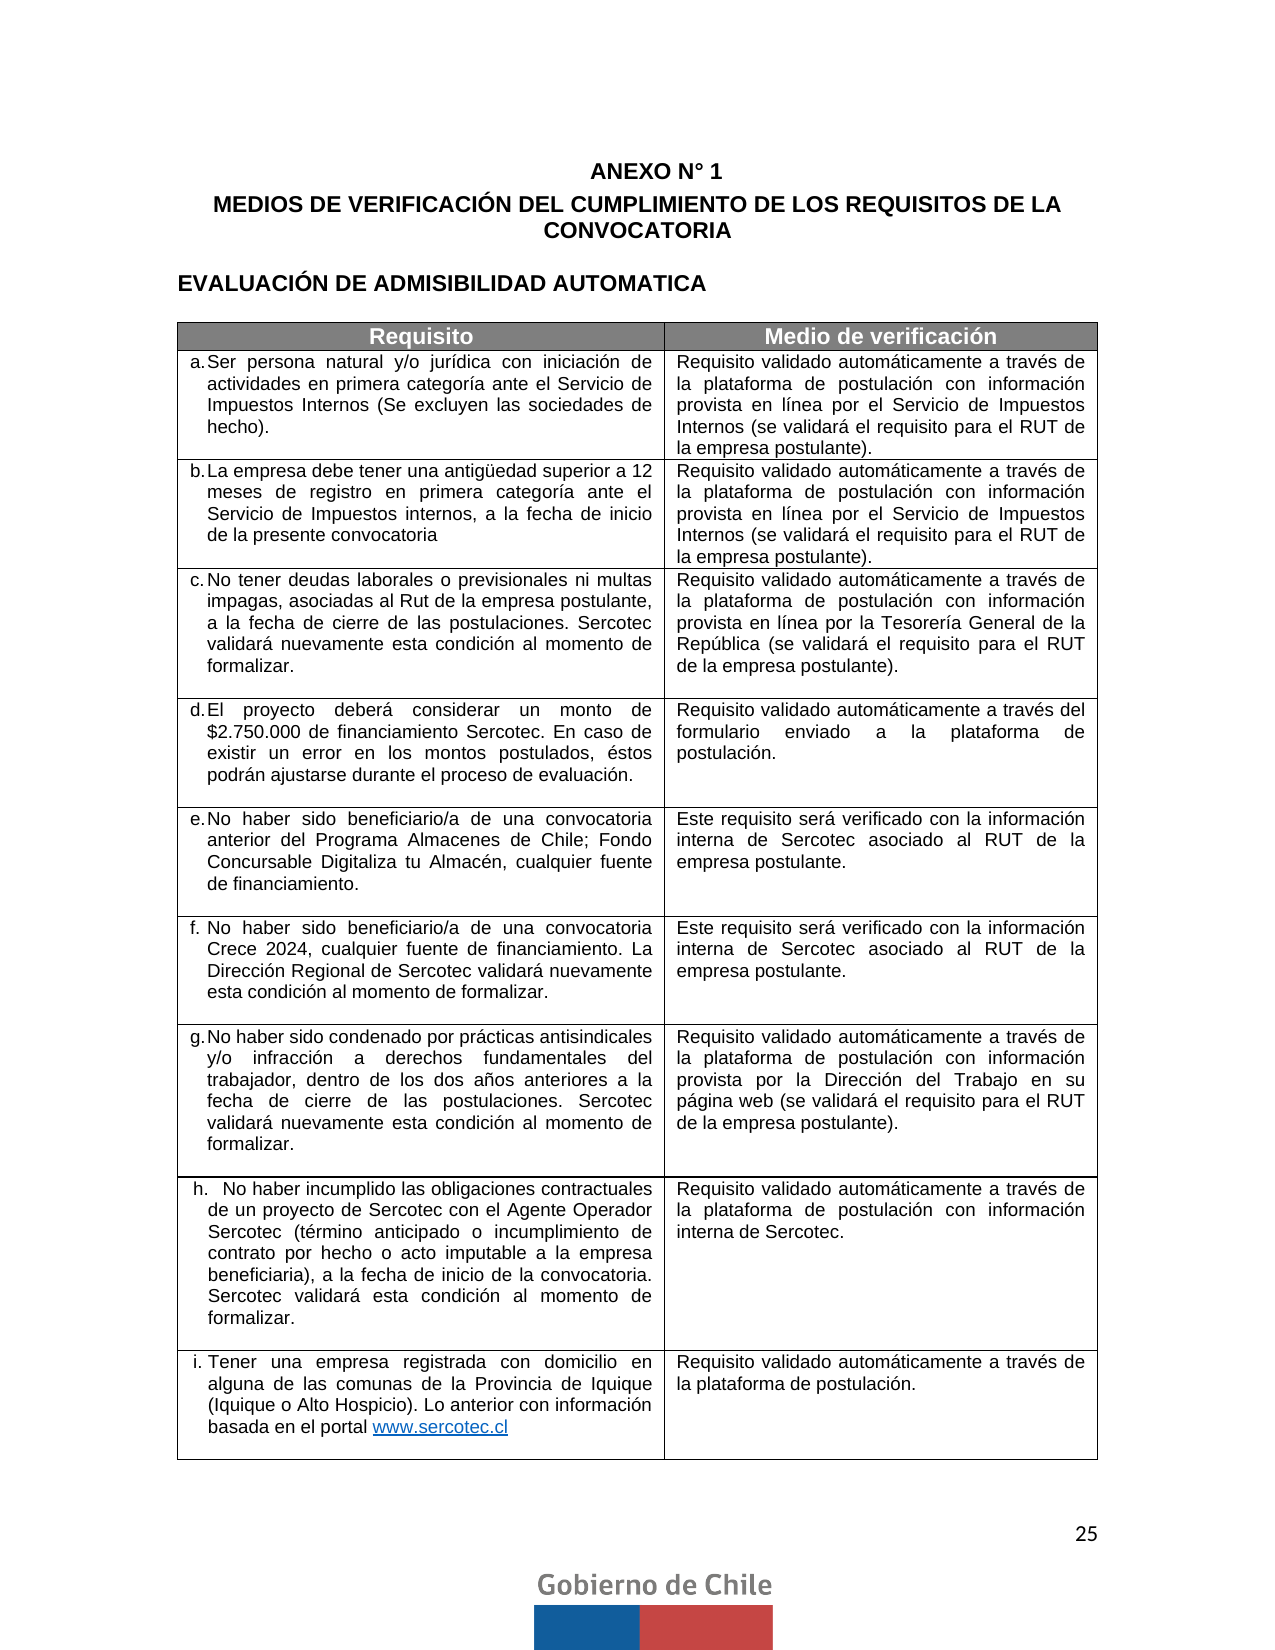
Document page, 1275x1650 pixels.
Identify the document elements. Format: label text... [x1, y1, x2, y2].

table_cell Tener una empresa registrada con domicilio en alguna de las comunas de la Provincia de Iquique (Iquique o Alto Hospicio). Lo anterior con información basada en el portal www.sercotec.cl [178, 1351, 664, 1459]
table_cell Requisito validado automáticamente a través de la plataforma de postulación con información interna de Sercotec. [665, 1178, 1097, 1350]
text MEDIOS DE VERIFICACIÓN DEL CUMPLIMIENTO DE LOS REQUISITOS DE LA CONVOCATORIA [177, 191, 1098, 243]
table_cell Ser persona natural y/o jurídica con iniciación de actividades en primera categoría ante el Servicio de Impuestos Internos (Se excluyen las sociedades de hecho). [178, 351, 664, 458]
table_cell No haber incumplido las obligaciones contractuales de un proyecto de Sercotec con el Agente Operador Sercotec (término anticipado o incumplimiento de contrato por hecho o acto imputable a la empresa beneficiaria), a la fecha de inicio de la convocatoria. Sercotec validará esta condición al momento de formalizar. [178, 1178, 664, 1350]
text EVALUACIÓN DE ADMISIBILIDAD AUTOMATICA [177, 269, 1098, 296]
table_cell Requisito validado automáticamente a través de la plataforma de postulación con información provista en línea por el Servicio de Impuestos Internos (se validará el requisito para el RUT de la empresa postulante). [665, 460, 1097, 567]
table_cell Requisito validado automáticamente a través del formulario enviado a la plataforma de postulación. [665, 699, 1097, 807]
table_cell Requisito validado automáticamente a través de la plataforma de postulación con información provista en línea por la Tesorería General de la República (se validará el requisito para el RUT de la empresa postulante). [665, 569, 1097, 698]
table_cell Requisito validado automáticamente a través de la plataforma de postulación. [665, 1351, 1097, 1459]
table_cell Este requisito será verificado con la información interna de Sercotec asociado al RUT de la empresa postulante. [665, 917, 1097, 1024]
table_cell No haber sido beneficiario/a de una convocatoria Crece 2024, cualquier fuente de financiamiento. La Dirección Regional de Sercotec validará nuevamente esta condición al momento de formalizar. [178, 917, 664, 1024]
table_cell La empresa debe tener una antigüedad superior a 12 meses de registro en primera categoría ante el Servicio de Impuestos internos, a la fecha de inicio de la presente convocatoria [178, 460, 664, 567]
table_cell Requisito validado automáticamente a través de la plataforma de postulación con información provista por la Dirección del Trabajo en su página web (se validará el requisito para el RUT de la empresa postulante). [665, 1025, 1097, 1176]
table_cell Este requisito será verificado con la información interna de Sercotec asociado al RUT de la empresa postulante. [665, 808, 1097, 916]
subtitle ANEXO N° 1 [215, 158, 1098, 184]
table_cell El proyecto deberá considerar un monto de $2.750.000 de financiamiento Sercotec. En caso de existir un error en los montos postulados, éstos podrán ajustarse durante el proceso de evaluación. [178, 699, 664, 807]
table_header Requisito [178, 323, 664, 350]
table_cell No haber sido beneficiario/a de una convocatoria anterior del Programa Almacenes de Chile; Fondo Concursable Digitaliza tu Almacén, cualquier fuente de financiamiento. [178, 808, 664, 916]
picture [532, 1560, 774, 1650]
table_cell Requisito validado automáticamente a través de la plataforma de postulación con información provista en línea por el Servicio de Impuestos Internos (se validará el requisito para el RUT de la empresa postulante). [665, 351, 1097, 458]
table_cell No tener deudas laborales o previsionales ni multas impagas, asociadas al Rut de la empresa postulante, a la fecha de cierre de las postulaciones. Sercotec validará nuevamente esta condición al momento de formalizar. [178, 569, 664, 698]
table_cell No haber sido condenado por prácticas antisindicales y/o infracción a derechos fundamentales del trabajador, dentro de los dos años anteriores a la fecha de cierre de las postulaciones. Sercotec validará nuevamente esta condición al momento de formalizar. [178, 1025, 664, 1176]
table_header Medio de verificación [665, 323, 1097, 350]
